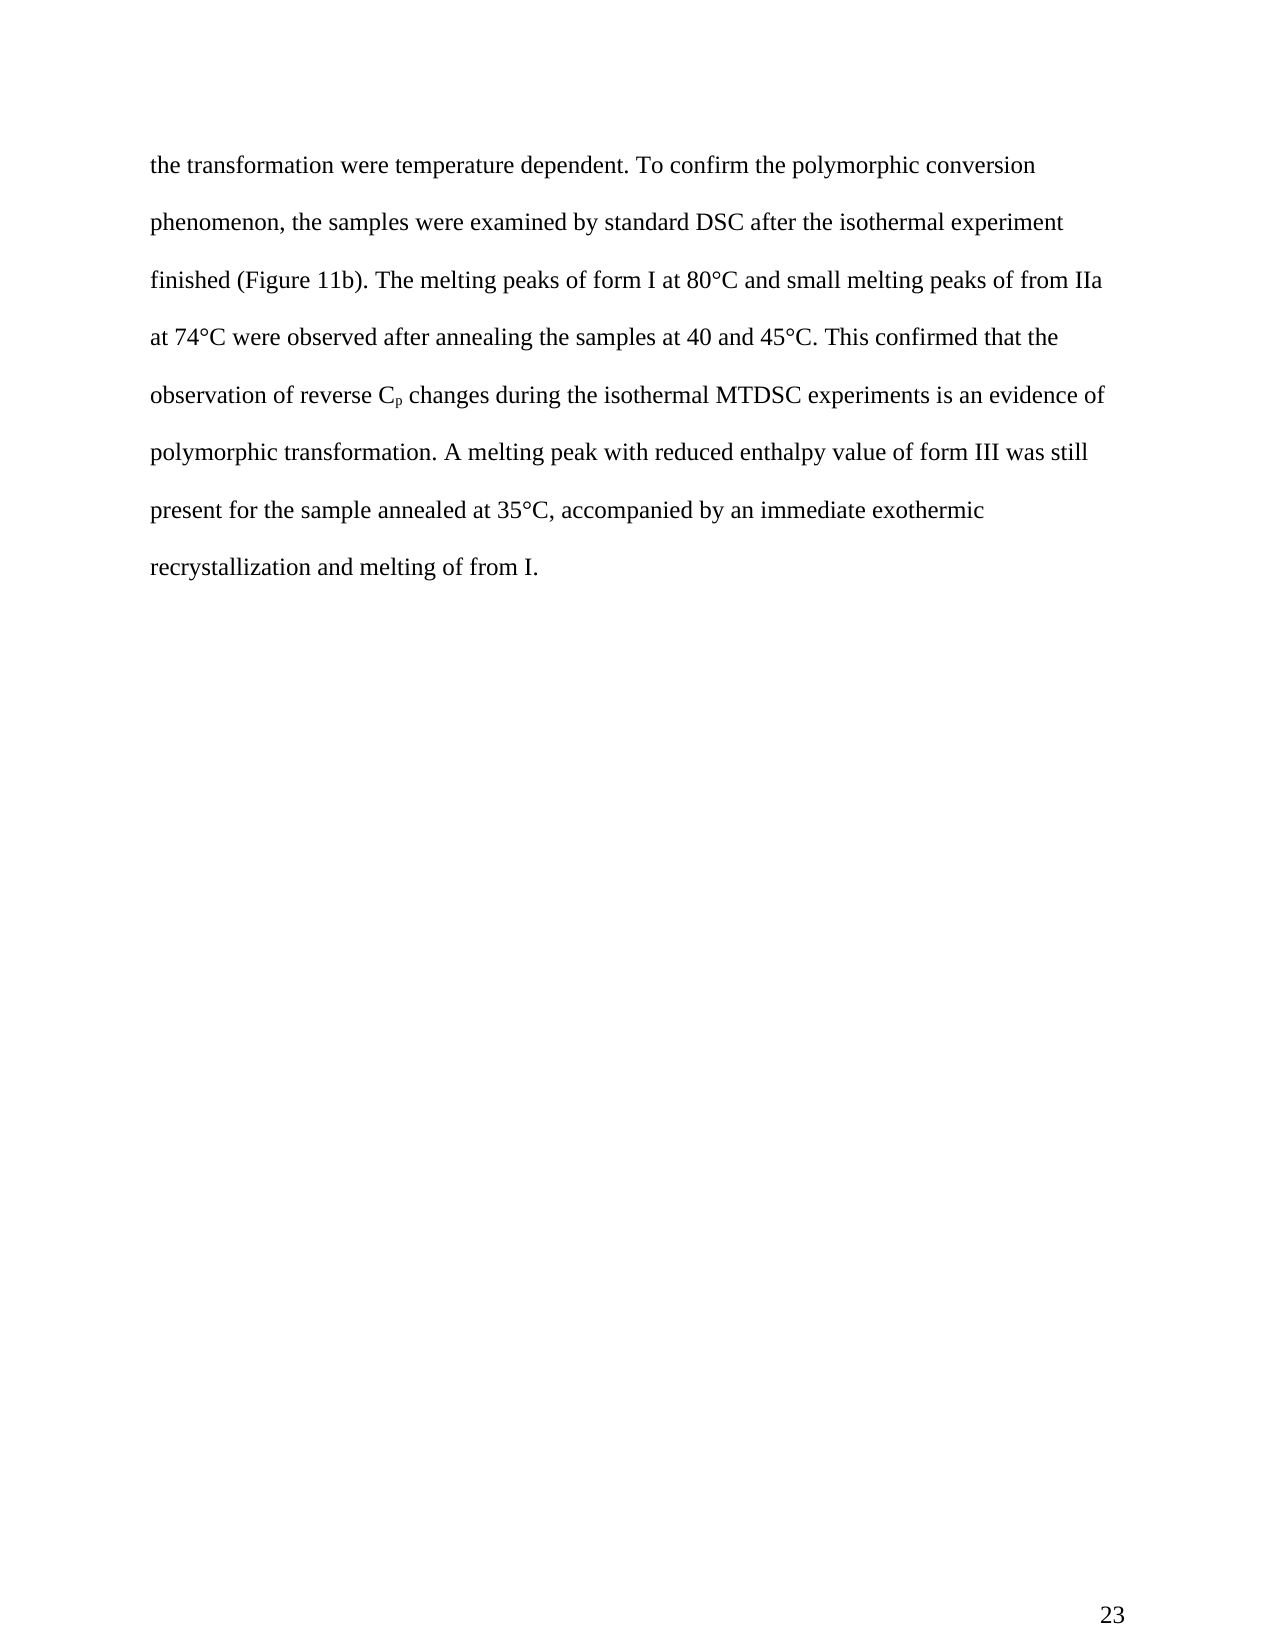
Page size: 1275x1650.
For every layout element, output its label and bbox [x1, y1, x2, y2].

text [150, 150, 1125, 581]
